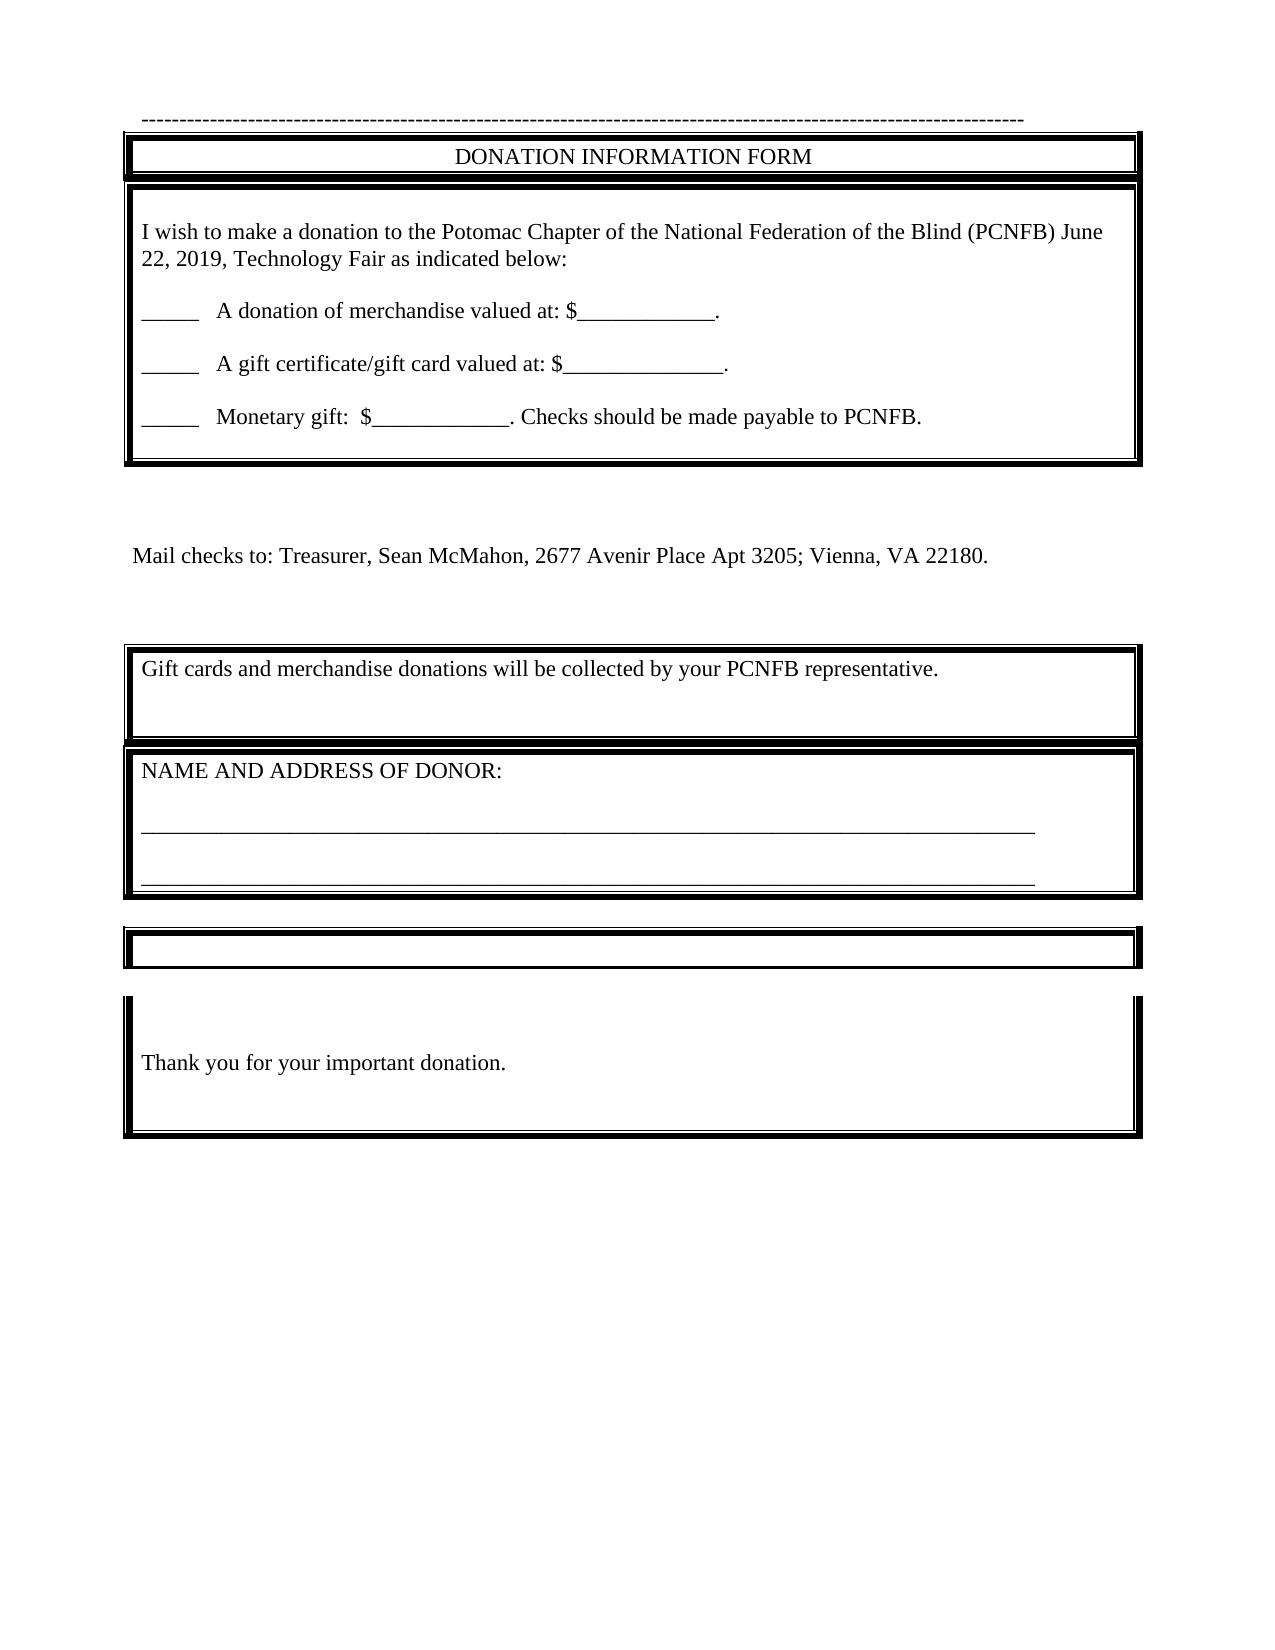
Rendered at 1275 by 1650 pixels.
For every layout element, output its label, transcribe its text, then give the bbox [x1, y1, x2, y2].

text Gift cards and merchandise donations will be collected by your PCNFB representative. [133, 653, 1134, 681]
text _____ Monetary gift: $____________. Checks should be made payable to PCNFB. [133, 391, 1134, 429]
text DONATION INFORMATION FORM [133, 141, 1134, 171]
text Thank you for your important donation. [133, 1048, 1133, 1075]
text I wish to make a donation to the Potomac Chapter of the National Federation of the Blind (PCNFB) June 22, 2019, Technology Fair as indicated below: [133, 207, 1134, 271]
text _____ A donation of merchandise valued at: $____________. [133, 286, 1134, 324]
text -------------------------------------------------------------------------------------------------------------------- [141, 105, 1126, 131]
text Mail checks to: Treasurer, Sean McMahon, 2677 Avenir Place Apt 3205; Vienna, VA 22180. [67, 477, 1208, 633]
text _____ A gift certificate/gift card valued at: $______________. [133, 339, 1134, 377]
text NAME AND ADDRESS OF DONOR: ______________________________________________________________________________ [133, 755, 1133, 836]
text ______________________________________________________________________________ [133, 851, 1133, 891]
